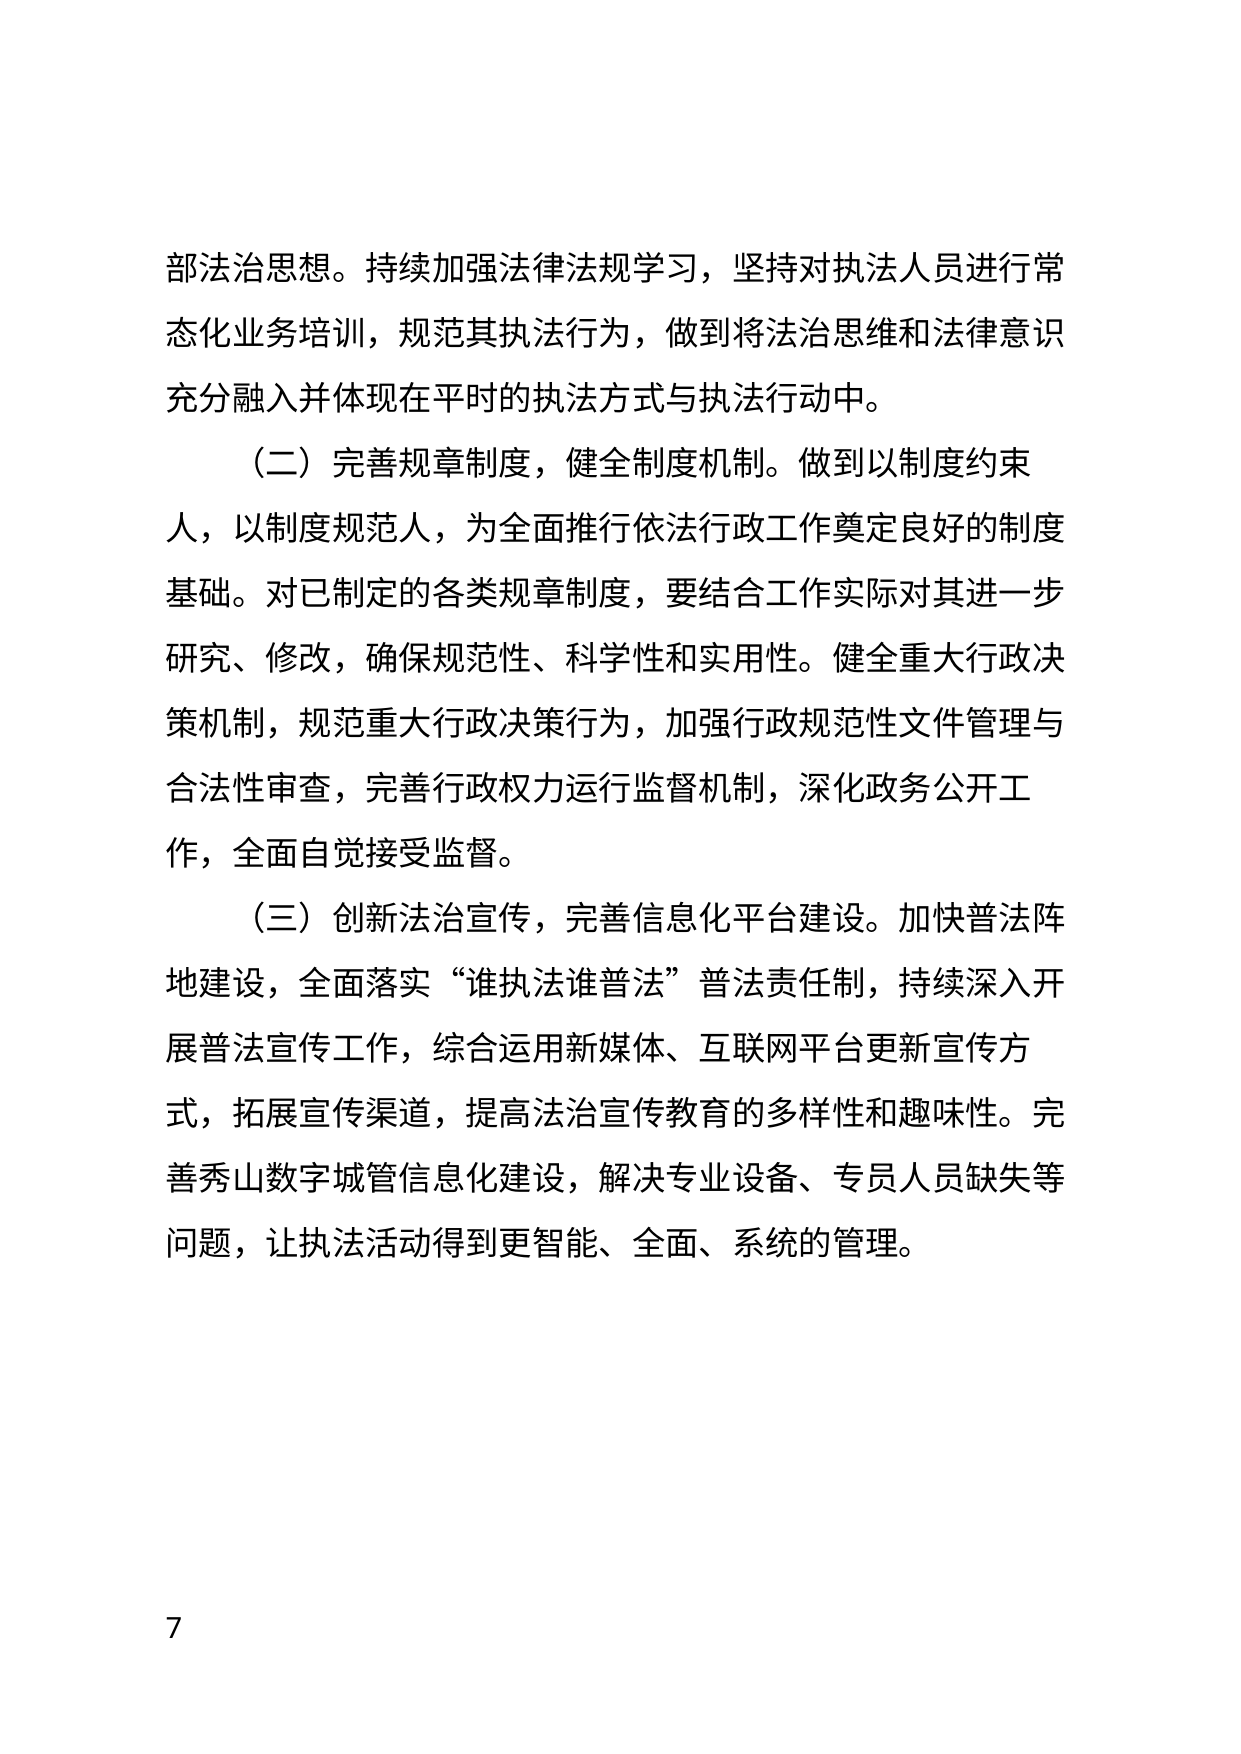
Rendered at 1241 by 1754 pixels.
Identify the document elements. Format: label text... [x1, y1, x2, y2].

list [165, 233, 1087, 428]
list （二）完善规章制度，健全制度机制。做到以制度约束人，以制度规范人，为全面推行依法行政工作奠定良好的制度基础。对已制定的各类规章制度，要结合工作实际对其进一步研究、修改，确保规范性、科学性和实用性。健全重大行政决策机制，规范重大行政决策行为，加强行政规范性文件管理与合法性审查，完善行政权力运行监督机制，深化政务公开工作，全面自觉接受监督。 [165, 428, 1087, 883]
list （三）创新法治宣传，完善信息化平台建设。加快普法阵地建设，全面落实“谁执法谁普法”普法责任制，持续深入开展普法宣传工作，综合运用新媒体、互联网平台更新宣传方式，拓展宣传渠道，提高法治宣传教育的多样性和趣味性。完善秀山数字城管信息化建设，解决专业设备、专员人员缺失等问题，让执法活动得到更智能、全面、系统的管理。 [165, 883, 1087, 1273]
